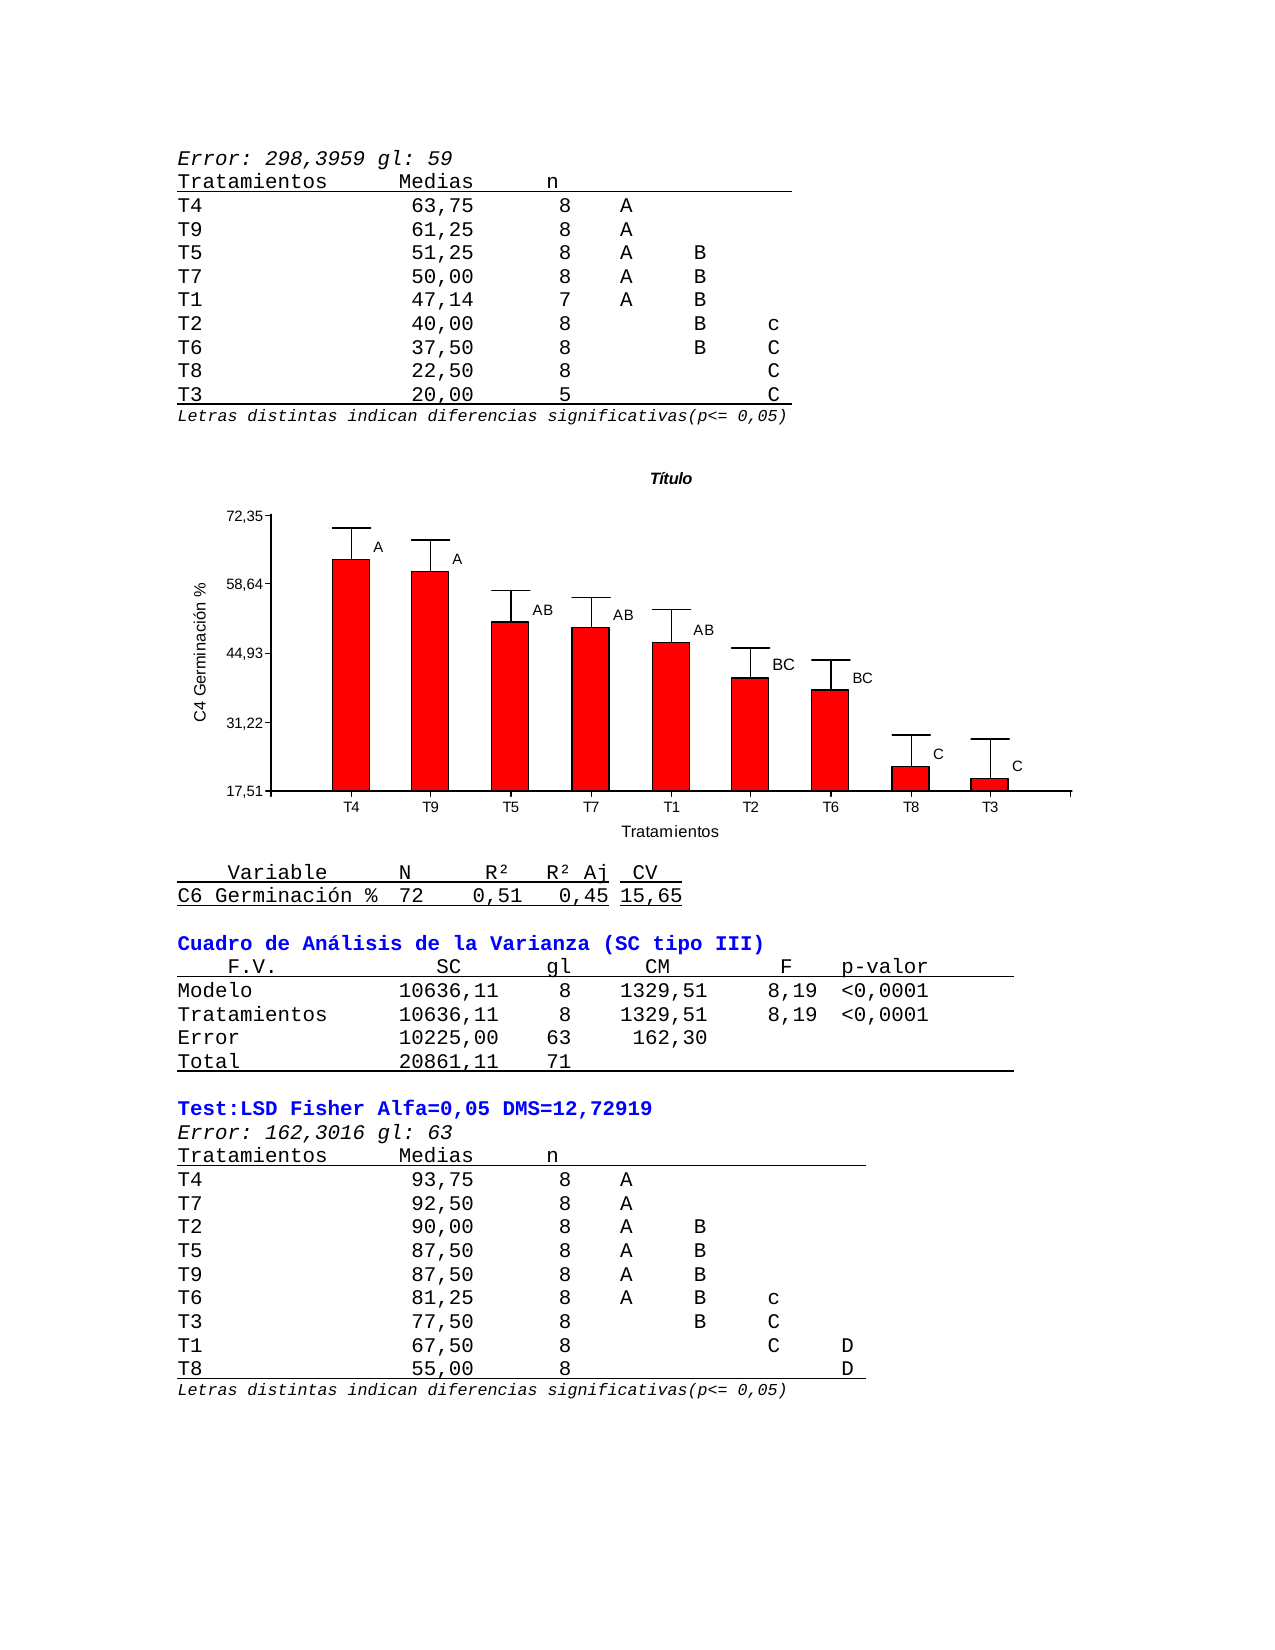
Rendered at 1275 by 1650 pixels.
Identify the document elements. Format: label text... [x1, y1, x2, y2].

text T2 90,00 8 A B [177, 1216, 1098, 1240]
text T3 77,50 8 B C [177, 1311, 1098, 1335]
text Total 20861,11 71 [177, 1051, 1098, 1074]
text T3 20,00 5 C [177, 384, 1098, 408]
text Tratamientos Medias n [177, 1146, 1098, 1169]
text Variable N R² R² Aj CV [177, 862, 1098, 885]
text Error 10225,00 63 162,30 [177, 1027, 1098, 1051]
text T9 87,50 8 A B [177, 1264, 1098, 1287]
text T9 61,25 8 A [177, 218, 1098, 242]
text Letras distintas indican diferencias significativas(p<= 0,05) [177, 1382, 1098, 1401]
text Error: 298,3959 gl: 59 [177, 148, 1098, 171]
text Test:LSD Fisher Alfa=0,05 DMS=12,72919 [177, 1098, 1098, 1122]
text T1 47,14 7 A B [177, 289, 1098, 313]
text T6 81,25 8 A B c [177, 1287, 1098, 1311]
text F.V. SC gl CM F p-valor [177, 956, 1098, 980]
text T4 93,75 8 A [177, 1169, 1098, 1193]
text Cuadro de Análisis de la Varianza (SC tipo III) [177, 933, 1098, 956]
text T5 87,50 8 A B [177, 1240, 1098, 1264]
text T2 40,00 8 B c [177, 313, 1098, 337]
text Tratamientos Medias n [177, 171, 1098, 195]
text Letras distintas indican diferencias significativas(p<= 0,05) [177, 408, 1098, 427]
text T7 92,50 8 A [177, 1193, 1098, 1216]
text Modelo 10636,11 8 1329,51 8,19 <0,0001 [177, 980, 1098, 1004]
text T8 22,50 8 C [177, 360, 1098, 384]
text T5 51,25 8 A B [177, 242, 1098, 266]
text T4 63,75 8 A [177, 195, 1098, 218]
text Tratamientos 10636,11 8 1329,51 8,19 <0,0001 [177, 1004, 1098, 1027]
text Error: 162,3016 gl: 63 [177, 1122, 1098, 1146]
text T8 55,00 8 D [177, 1358, 1098, 1382]
text T6 37,50 8 B C [177, 337, 1098, 360]
text T1 67,50 8 C D [177, 1335, 1098, 1358]
text T7 50,00 8 A B [177, 266, 1098, 289]
text C6 Germinación % 72 0,51 0,45 15,65 [177, 885, 1098, 909]
